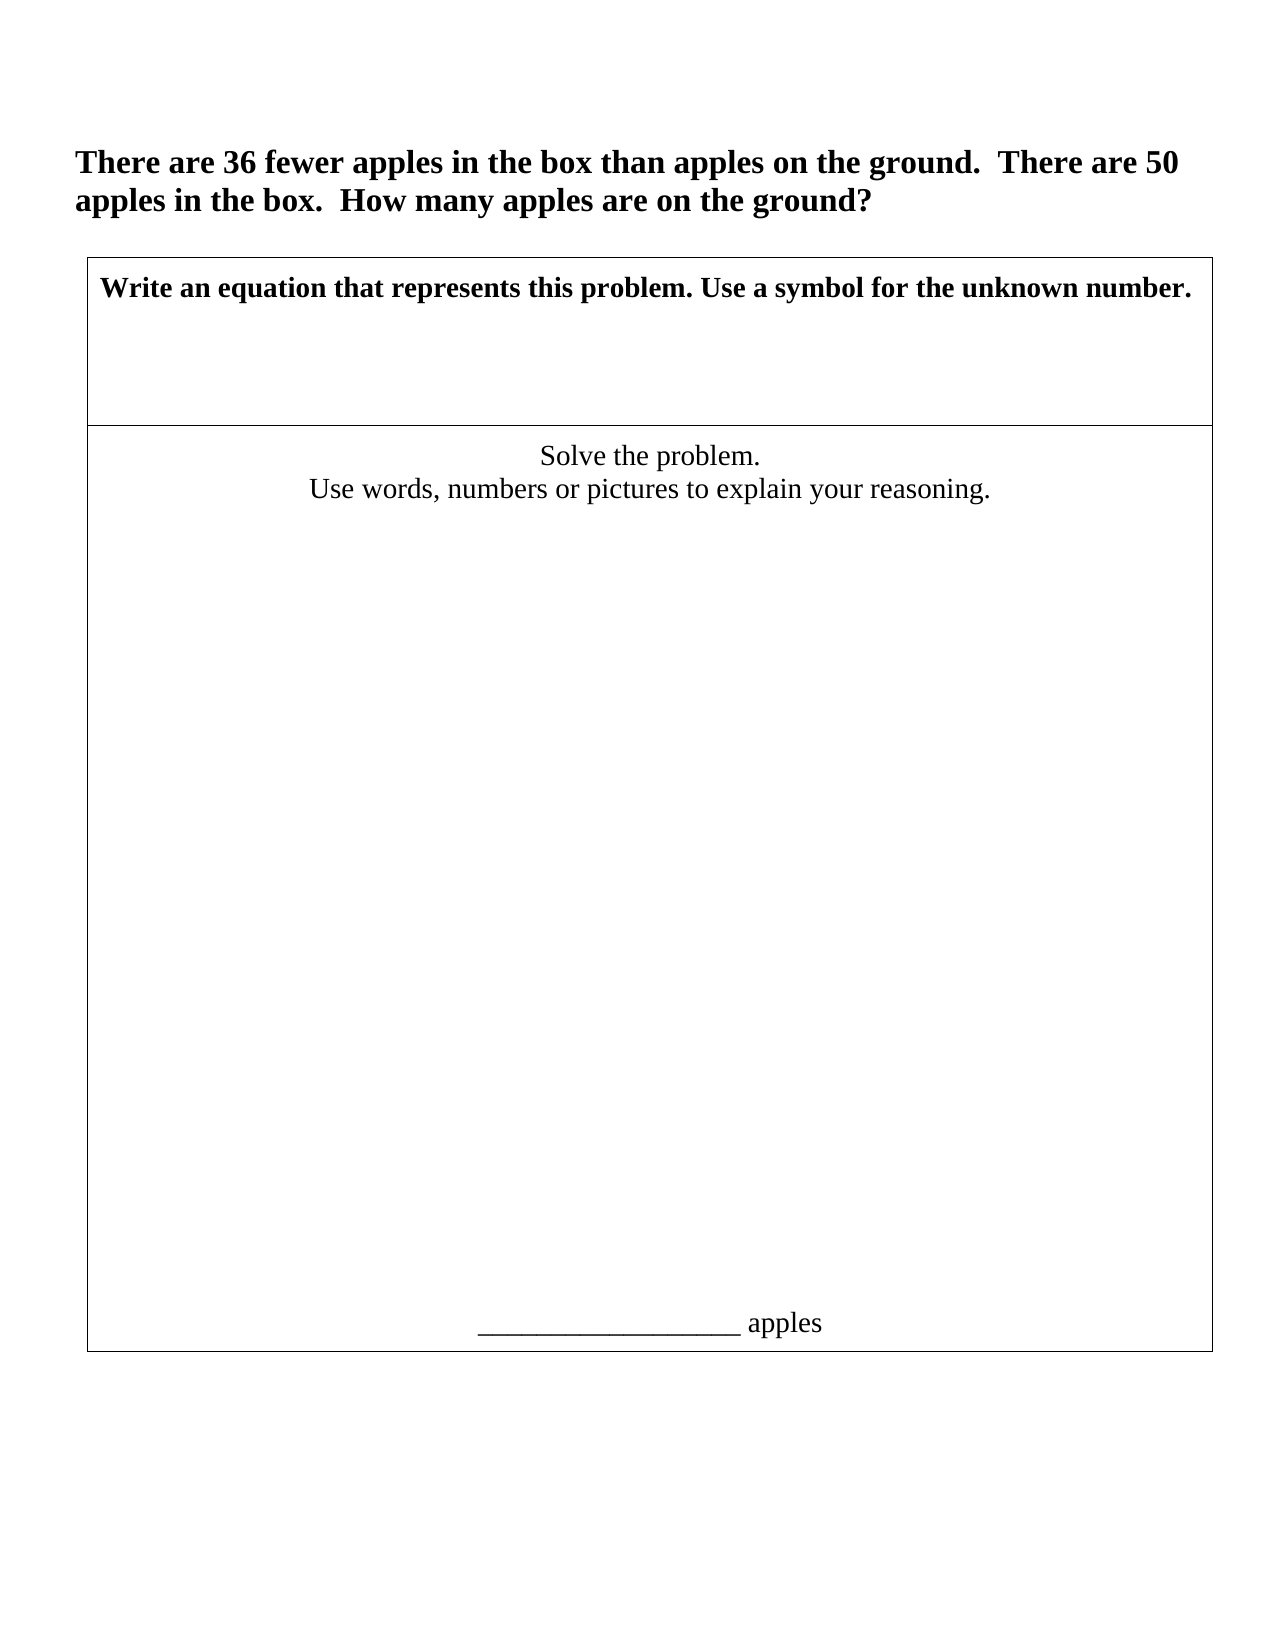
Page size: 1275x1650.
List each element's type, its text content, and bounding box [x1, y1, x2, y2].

text There are 36 fewer apples in the box than apples on the ground. There are 50 apples in the box. How many apples are on the ground? [75, 142, 1200, 219]
table_cell Solve the problem. Use words, numbers or pictures to explain your reasoning. __________________ apples [88, 426, 1212, 1351]
table_header Write an equation that represents this problem. Use a symbol for the unknown number. [88, 258, 1212, 425]
